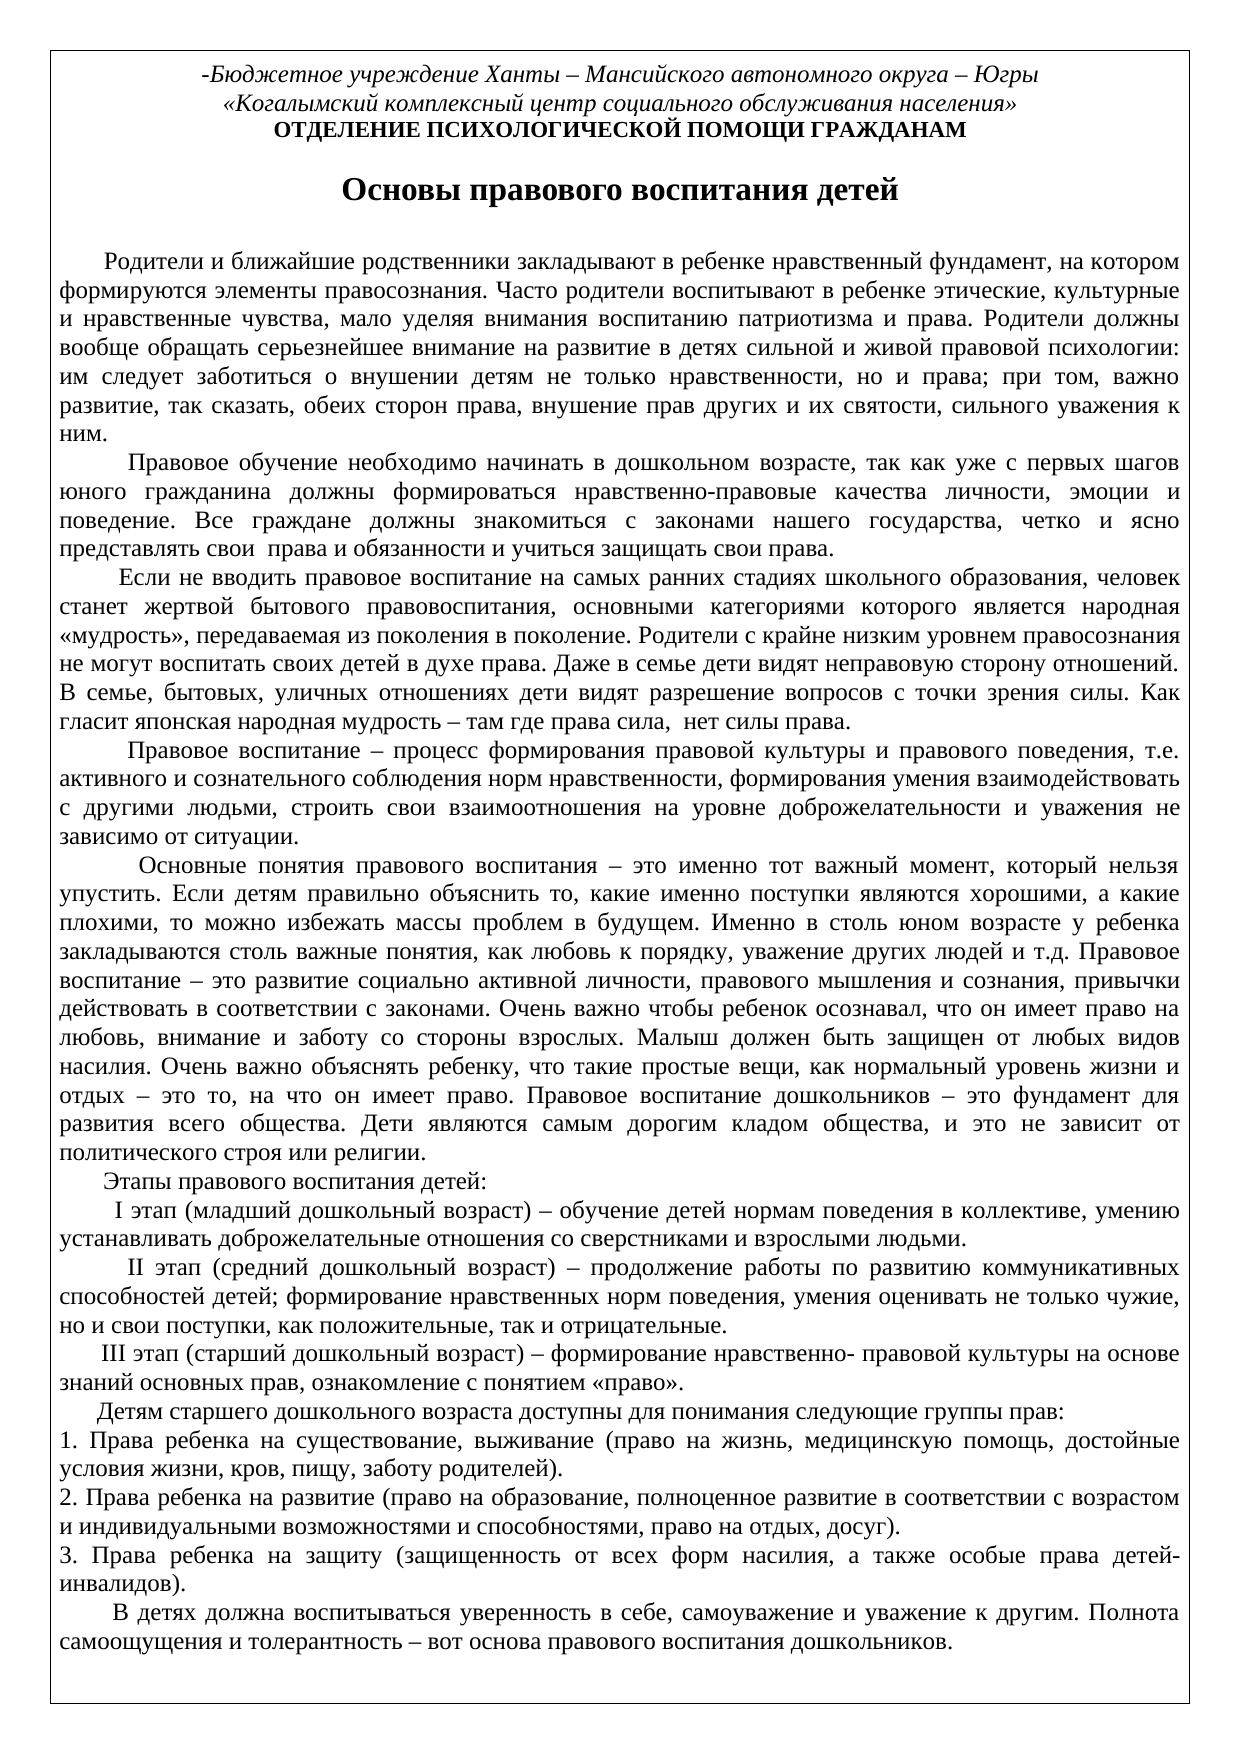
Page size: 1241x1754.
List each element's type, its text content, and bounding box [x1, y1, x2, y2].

text III этап (старший дошкольный возраст) – формирование нравственно- правовой культуры на основе знаний основных прав, ознакомление с понятием «право». [59, 1338, 1181, 1396]
text Основы правового воспитания детей [59, 169, 1181, 208]
text 1. Права ребенка на существование, выживание (право на жизнь, медицинскую помощь, достойные условия жизни, кров, пищу, заботу родителей). [59, 1425, 1181, 1482]
text Этапы правового воспитания детей: [59, 1166, 1181, 1195]
text «Когалымский комплексный центр социального обслуживания населения» [59, 88, 1181, 117]
text 2. Права ребенка на развитие (право на образование, полноценное развитие в соответствии с возрастом и индивидуальными возможностями и способностями, право на отдых, досуг). [59, 1482, 1181, 1540]
text 3. Права ребенка на защиту (защищенность от всех форм насилия, а также особые права детей-инвалидов). [59, 1540, 1181, 1597]
text II этап (средний дошкольный возраст) – продолжение работы по развитию коммуникативных способностей детей; формирование нравственных норм поведения, умения оценивать не только чужие, но и свои поступки, как положительные, так и отрицательные. [59, 1252, 1181, 1338]
text Детям старшего дошкольного возраста доступны для понимания следующие группы прав: [59, 1396, 1181, 1425]
text ОТДЕЛЕНИЕ ПСИХОЛОГИЧЕСКОЙ ПОМОЩИ ГРАЖДАНАМ [59, 117, 1181, 143]
text Основные понятия правового воспитания – это именно тот важный момент, который нельзя упустить. Если детям правильно объяснить то, какие именно поступки являются хорошими, а какие плохими, то можно избежать массы проблем в будущем. Именно в столь юном возрасте у ребенка закладываются столь важные понятия, как любовь к порядку, уважение других людей и т.д. Правовое воспитание – это развитие социально активной личности, правового мышления и сознания, привычки действовать в соответствии с законами. Очень важно чтобы ребенок осознавал, что он имеет право на любовь, внимание и заботу со стороны взрослых. Малыш должен быть защищен от любых видов насилия. Очень важно объяснять ребенку, что такие простые вещи, как нормальный уровень жизни и отдых – это то, на что он имеет право. Правовое воспитание дошкольников – это фундамент для развития всего общества. Дети являются самым дорогим кладом общества, и это не зависит от политического строя или религии. [59, 850, 1181, 1166]
text Родители и ближайшие родственники закладывают в ребенке нравственный фундамент, на котором формируются элементы правосознания. Часто родители воспитывают в ребенке этические, культурные и нравственные чувства, мало уделяя внимания воспитанию патриотизма и права. Родители должны вообще обращать серьезнейшее внимание на развитие в детях сильной и живой правовой психологии: им следует заботиться о внушении детям не только нравственности, но и права; при том, важно развитие, так сказать, обеих сторон права, внушение прав других и их святости, сильного уважения к ним. [59, 246, 1181, 447]
text В детях должна воспитываться уверенность в себе, самоуважение и уважение к другим. Полнота самоощущения и толерантность – вот основа правового воспитания дошкольников. [59, 1597, 1181, 1655]
text -Бюджетное учреждение Ханты – Мансийского автономного округа – Югры [59, 59, 1181, 88]
text I этап (младший дошкольный возраст) – обучение детей нормам поведения в коллективе, умению устанавливать доброжелательные отношения со сверстниками и взрослыми людьми. [59, 1195, 1181, 1252]
text Правовое обучение необходимо начинать в дошкольном возрасте, так как уже с первых шагов юного гражданина должны формироваться нравственно-правовые качества личности, эмоции и поведение. Все граждане должны знакомиться с законами нашего государства, четко и ясно представлять свои права и обязанности и учиться защищать свои права. [59, 447, 1181, 562]
text Если не вводить правовое воспитание на самых ранних стадиях школьного образования, человек станет жертвой бытового правовоспитания, основными категориями которого является народная «мудрость», передаваемая из поколения в поколение. Родители с крайне низким уровнем правосознания не могут воспитать своих детей в духе права. Даже в семье дети видят неправовую сторону отношений. В семье, бытовых, уличных отношениях дети видят разрешение вопросов с точки зрения силы. Как гласит японская народная мудрость – там где права сила, нет силы права. [59, 562, 1181, 735]
text Правовое воспитание – процесс формирования правовой культуры и правового поведения, т.е. активного и сознательного соблюдения норм нравственности, формирования умения взаимодействовать с другими людьми, строить свои взаимоотношения на уровне доброжелательности и уважения не зависимо от ситуации. [59, 735, 1181, 850]
